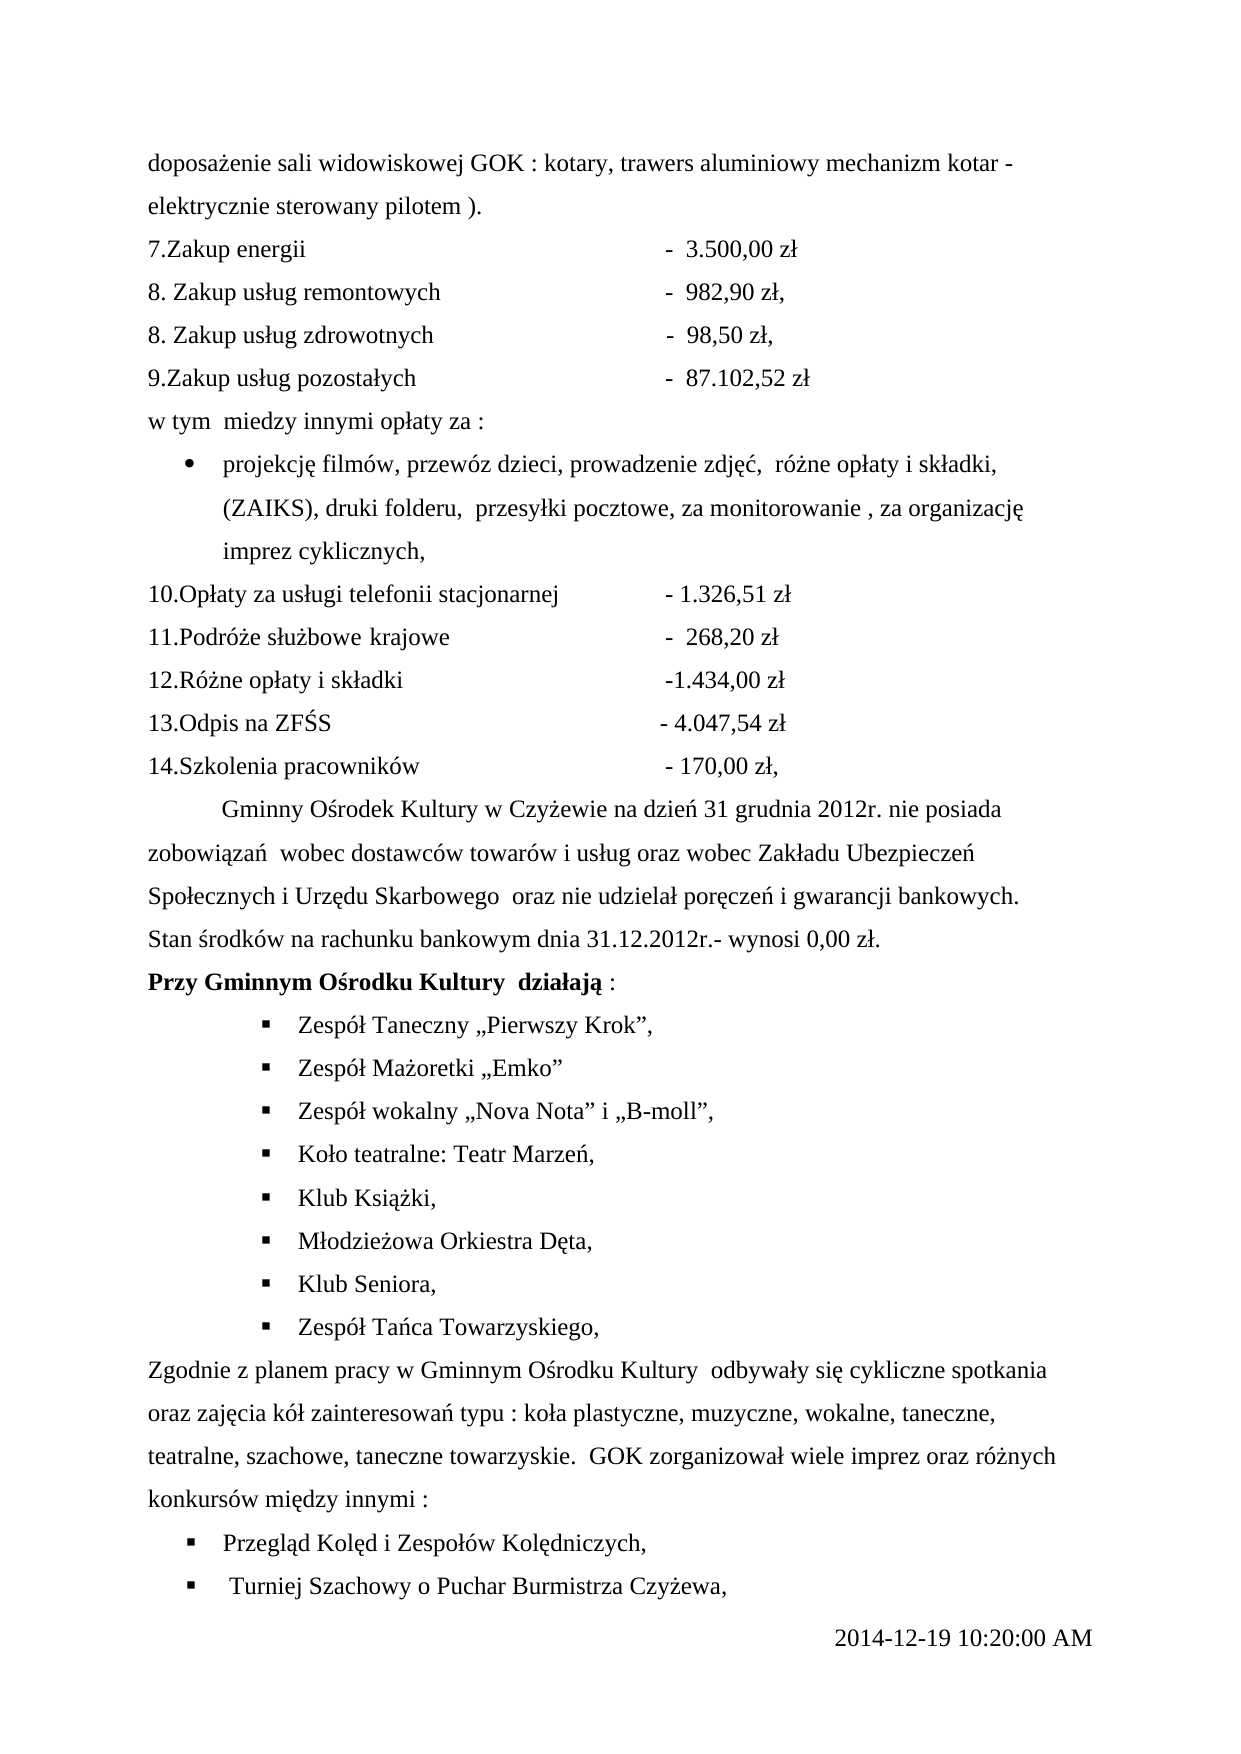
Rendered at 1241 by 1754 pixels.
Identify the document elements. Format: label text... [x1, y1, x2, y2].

text 12.Różne opłaty i składki -1.434,00 zł [148, 665, 1092, 694]
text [148, 148, 1092, 219]
text 8. Zakup usług remontowych - 982,90 zł, [148, 277, 1092, 306]
text 11.Podróże służbowe krajowe - 268,20 zł [148, 622, 1092, 651]
text Zgodnie z planem pracy w Gminnym Ośrodku Kultury odbywały się cykliczne spotkania oraz zajęcia kół zainteresowań typu : koła plastyczne, muzyczne, wokalne, taneczne, teatralne, szachowe, taneczne towarzyskie. GOK zorganizował wiele imprez oraz różnych konkursów między innymi : [148, 1355, 1092, 1513]
list projekcję filmów, przewóz dzieci, prowadzenie zdjęć, różne opłaty i składki, (ZAIKS), druki folderu, przesyłki pocztowe, za monitorowanie , za organizację imprez cyklicznych, [185, 449, 1092, 564]
text 13.Odpis na ZFŚS - 4.047,54 zł [148, 708, 1092, 737]
list Zespół wokalny „Nova Nota” i „B-moll”, [260, 1096, 1092, 1125]
text Gminny Ośrodek Kultury w Czyżewie na dzień 31 grudnia 2012r. nie posiada zobowiązań wobec dostawców towarów i usług oraz wobec Zakładu Ubezpieczeń Społecznych i Urzędu Skarbowego oraz nie udzielał poręczeń i gwarancji bankowych. [148, 794, 1092, 909]
list Klub Seniora, [260, 1269, 1092, 1298]
text Stan środków na rachunku bankowym dnia 31.12.2012r.- wynosi 0,00 zł. [148, 924, 1092, 953]
list Zespół Tańca Towarzyskiego, [260, 1312, 1092, 1341]
list Klub Książki, [260, 1183, 1092, 1211]
list Przegląd Kolęd i Zespołów Kolędniczych, [185, 1528, 1092, 1556]
list Zespół Mażoretki „Emko” [260, 1053, 1092, 1082]
text 10.Opłaty za usługi telefonii stacjonarnej - 1.326,51 zł [148, 579, 1092, 608]
text Przy Gminnym Ośrodku Kultury działają : [148, 967, 1092, 996]
text w tym miedzy innymi opłaty za : [148, 406, 1092, 435]
text 8. Zakup usług zdrowotnych - 98,50 zł, [148, 320, 1092, 349]
text 7.Zakup energii - 3.500,00 zł [148, 234, 1092, 263]
list Turniej Szachowy o Puchar Burmistrza Czyżewa, [185, 1571, 1092, 1599]
text 14.Szkolenia pracowników - 170,00 zł, [148, 751, 1092, 780]
list Koło teatralne: Teatr Marzeń, [260, 1139, 1092, 1168]
list Zespół Taneczny „Pierwszy Krok”, [260, 1010, 1092, 1039]
text 9.Zakup usług pozostałych - 87.102,52 zł [148, 363, 1092, 392]
list Młodzieżowa Orkiestra Dęta, [260, 1226, 1092, 1254]
